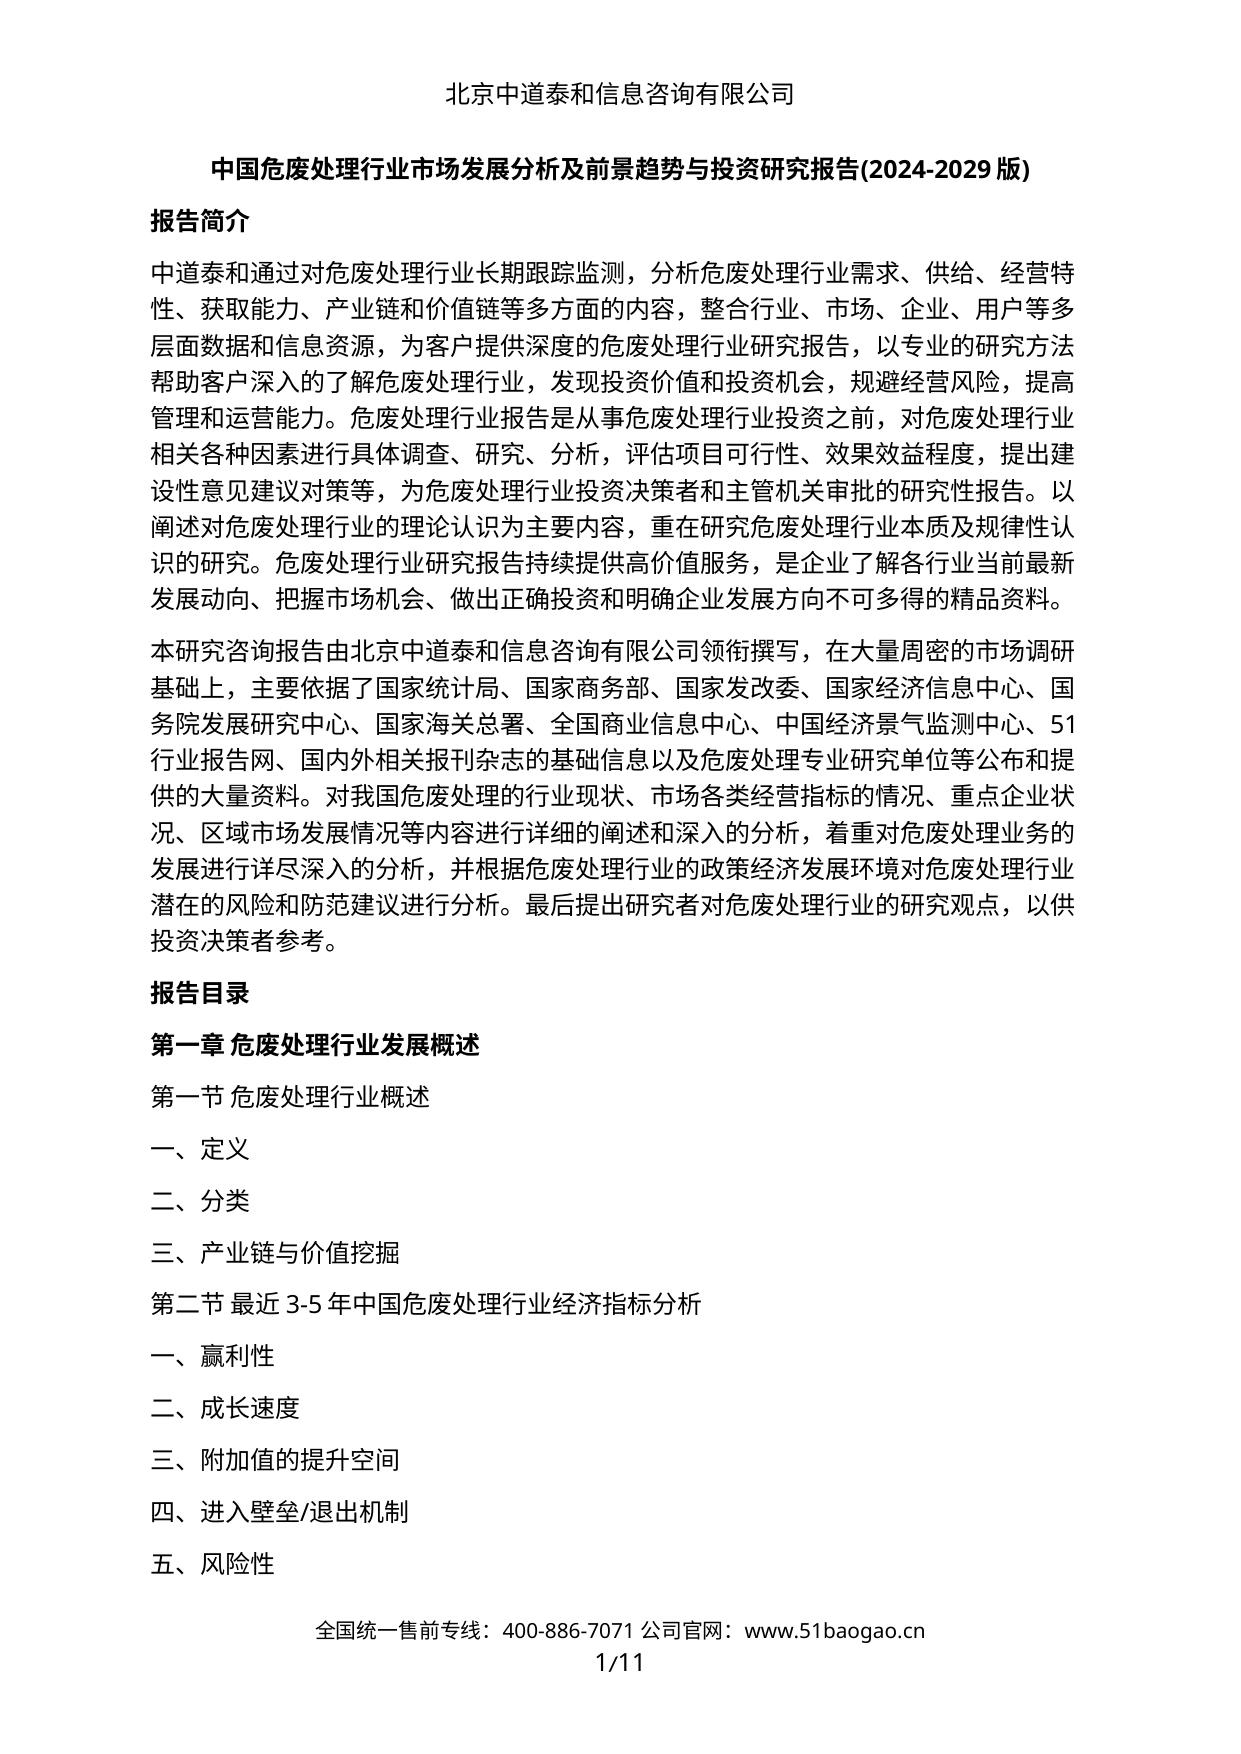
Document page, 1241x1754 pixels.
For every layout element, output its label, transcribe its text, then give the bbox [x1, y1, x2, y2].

text 一、定义 [150, 1129, 1090, 1166]
text 本研究咨询报告由北京中道泰和信息咨询有限公司领衔撰写，在大量周密的市场调研基础上，主要依据了国家统计局、国家商务部、国家发改委、国家经济信息中心、国务院发展研究中心、国家海关总署、全国商业信息中心、中国经济景气监测中心、51行业报告网、国内外相关报刊杂志的基础信息以及危废处理专业研究单位等公布和提供的大量资料。对我国危废处理的行业现状、市场各类经营指标的情况、重点企业状况、区域市场发展情况等内容进行详细的阐述和深入的分析，着重对危废处理业务的发展进行详尽深入的分析，并根据危废处理行业的政策经济发展环境对危废处理行业潜在的风险和防范建议进行分析。最后提出研究者对危废处理行业的研究观点，以供投资决策者参考。 [150, 632, 1090, 958]
text 中国危废处理行业市场发展分析及前景趋势与投资研究报告(2024-2029版) [150, 150, 1090, 186]
text 二、分类 [150, 1181, 1090, 1217]
text 三、附加值的提升空间 [150, 1441, 1090, 1477]
text 报告简介 [150, 202, 1090, 238]
text 四、进入壁垒/退出机制 [150, 1492, 1090, 1529]
text 报告目录 [150, 974, 1090, 1010]
text 中道泰和通过对危废处理行业长期跟踪监测，分析危废处理行业需求、供给、经营特性、获取能力、产业链和价值链等多方面的内容，整合行业、市场、企业、用户等多层面数据和信息资源，为客户提供深度的危废处理行业研究报告，以专业的研究方法帮助客户深入的了解危废处理行业，发现投资价值和投资机会，规避经营风险，提高管理和运营能力。危废处理行业报告是从事危废处理行业投资之前，对危废处理行业相关各种因素进行具体调查、研究、分析，评估项目可行性、效果效益程度，提出建设性意见建议对策等，为危废处理行业投资决策者和主管机关审批的研究性报告。以阐述对危废处理行业的理论认识为主要内容，重在研究危废处理行业本质及规律性认识的研究。危废处理行业研究报告持续提供高价值服务，是企业了解各行业当前最新发展动向、把握市场机会、做出正确投资和明确企业发展方向不可多得的精品资料。 [150, 254, 1090, 616]
text 二、成长速度 [150, 1389, 1090, 1425]
text 第二节 最近3-5年中国危废处理行业经济指标分析 [150, 1285, 1090, 1321]
text 三、产业链与价值挖掘 [150, 1233, 1090, 1269]
text 一、赢利性 [150, 1337, 1090, 1373]
text 第一章 危废处理行业发展概述 [150, 1026, 1090, 1062]
text 第一节 危废处理行业概述 [150, 1077, 1090, 1114]
text 五、风险性 [150, 1544, 1090, 1581]
